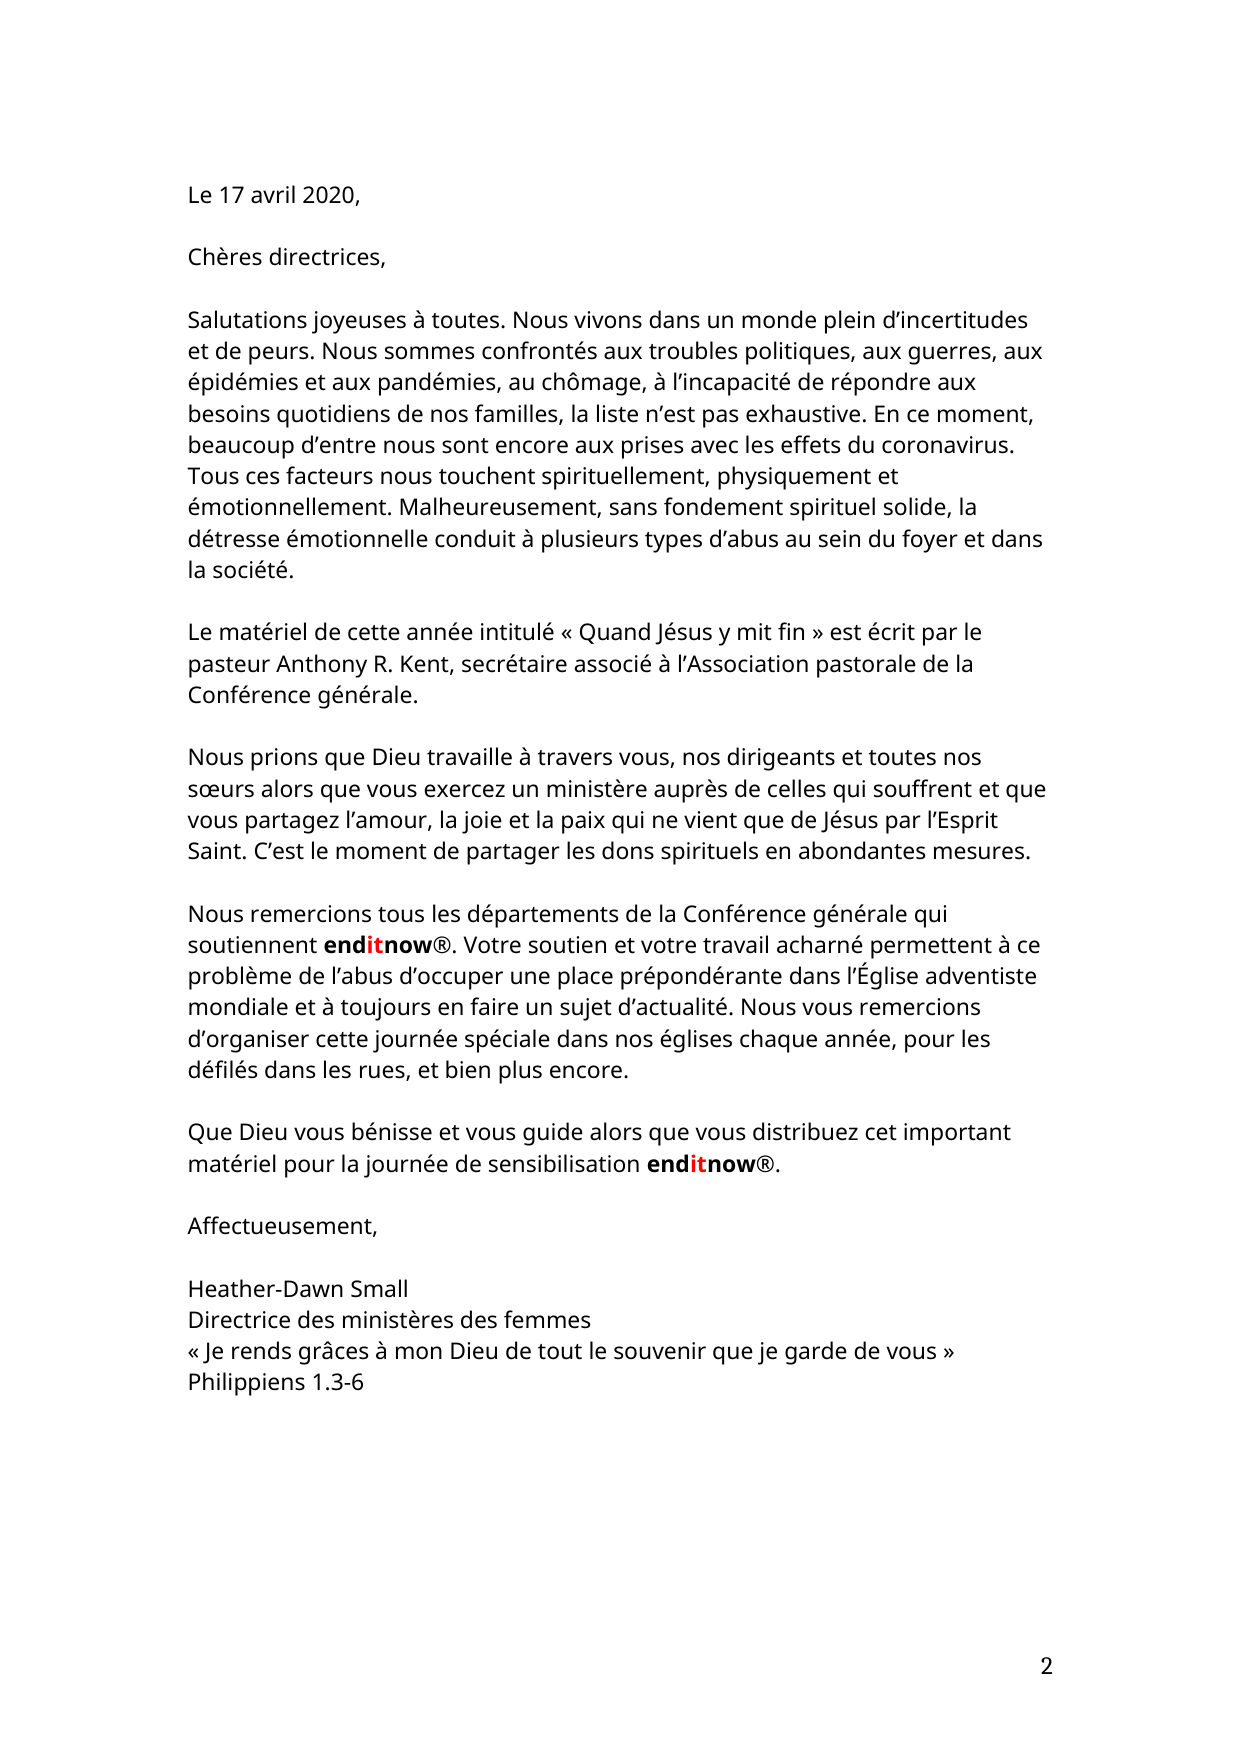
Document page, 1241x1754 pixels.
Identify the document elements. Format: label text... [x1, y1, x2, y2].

text « Je rends grâces à mon Dieu de tout le souvenir que je garde de vous » Philippiens 1.3-6 [187, 1335, 1053, 1397]
text Salutations joyeuses à toutes. Nous vivons dans un monde plein d’incertitudes et de peurs. Nous sommes confrontés aux troubles politiques, aux guerres, aux épidémies et aux pandémies, au chômage, à l’incapacité de répondre aux besoins quotidiens de nos familles, la liste n’est pas exhaustive. En ce moment, beaucoup d’entre nous sont encore aux prises avec les effets du coronavirus. Tous ces facteurs nous touchent spirituellement, physiquement et émotionnellement. Malheureusement, sans fondement spirituel solide, la détresse émotionnelle conduit à plusieurs types d’abus au sein du foyer et dans la société. [187, 304, 1053, 585]
text Que Dieu vous bénisse et vous guide alors que vous distribuez cet important matériel pour la journée de sensibilisation enditnow®. [187, 1116, 1053, 1179]
text Directrice des ministères des femmes [187, 1304, 1053, 1335]
text Le 17 avril 2020, [187, 179, 1053, 210]
text Nous prions que Dieu travaille à travers vous, nos dirigeants et toutes nos sœurs alors que vous exercez un ministère auprès de celles qui souffrent et que vous partagez l’amour, la joie et la paix qui ne vient que de Jésus par l’Esprit Saint. C’est le moment de partager les dons spirituels en abondantes mesures. [187, 741, 1053, 866]
text Chères directrices, [187, 241, 1053, 272]
text Heather-Dawn Small [187, 1272, 1053, 1304]
text Nous remercions tous les départements de la Conférence générale qui soutiennent enditnow®. Votre soutien et votre travail acharné permettent à ce problème de l’abus d’occuper une place prépondérante dans l’Église adventiste mondiale et à toujours en faire un sujet d’actualité. Nous vous remercions d’organiser cette journée spéciale dans nos églises chaque année, pour les défilés dans les rues, et bien plus encore. [187, 897, 1053, 1085]
text Le matériel de cette année intitulé « Quand Jésus y mit fin » est écrit par le pasteur Anthony R. Kent, secrétaire associé à l’Association pastorale de la Conférence générale. [187, 616, 1053, 710]
text Affectueusement, [187, 1210, 1053, 1241]
